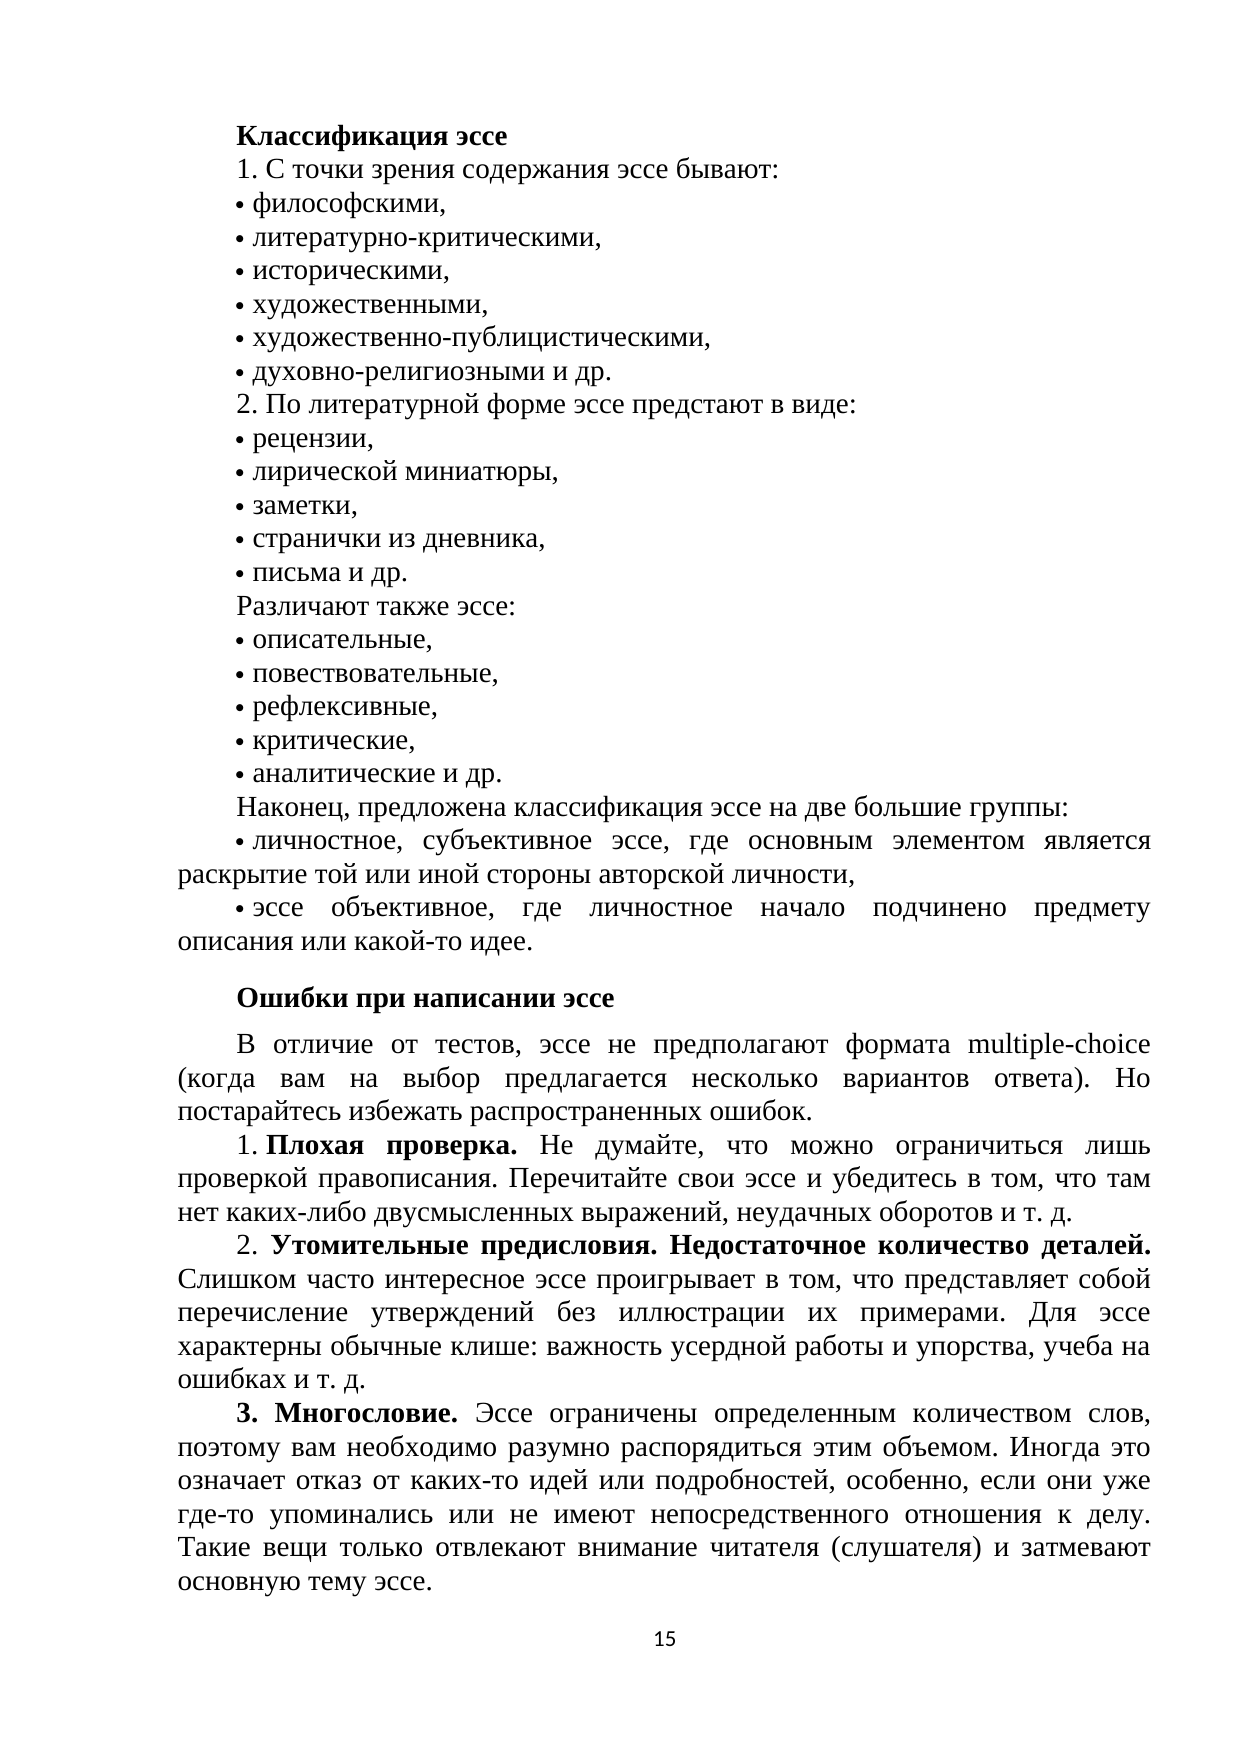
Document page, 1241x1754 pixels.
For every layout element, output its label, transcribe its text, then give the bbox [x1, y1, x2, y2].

list повествовательные, [177, 655, 1152, 688]
text 2. Утомительные предисловия. Недостаточное количество деталей. Слишком часто интересное эссе проигрывает в том, что представляет собой перечисление утверждений без иллюстрации их примерами. Для эссе характерны обычные клише: важность усердной работы и упорства, учеба на ошибках и т. д. [177, 1227, 1152, 1395]
text 1. С точки зрения содержания эссе бывают: [177, 152, 1152, 185]
list философскими, [177, 185, 1152, 219]
list духовно-религиозными и др. [177, 353, 1152, 386]
list описательные, [177, 621, 1152, 655]
list эссе объективное, где личностное начало подчинено предмету описания или какой-то идее. [177, 889, 1152, 957]
list Плохая проверка. Не думайте, что можно ограничиться лишь проверкой правописания. Перечитайте свои эссе и убедитесь в том, что там нет каких-либо двусмысленных выражений, неудачных оборотов и т. д. [177, 1127, 1152, 1227]
list историческими, [177, 252, 1152, 286]
text В отличие от тестов, эссе не предполагают формата multiple-choice (когда вам на выбор предлагается несколько вариантов ответа). Но постарайтесь избежать распространенных ошибок. [177, 1026, 1152, 1127]
list письма и др. [177, 554, 1152, 588]
list художественными, [177, 286, 1152, 319]
list критические, [177, 722, 1152, 755]
list заметки, [177, 487, 1152, 521]
list аналитические и др. [177, 755, 1152, 789]
list лирической миниатюры, [177, 453, 1152, 487]
list художественно-публицистическими, [177, 319, 1152, 353]
list странички из дневника, [177, 521, 1152, 554]
text 3. Многословие. Эссе ограничены определенным количеством слов, поэтому вам необходимо разумно распорядиться этим объемом. Иногда это означает отказ от каких-то идей или подробностей, особенно, если они уже где-то упоминались или не имеют непосредственного отношения к делу. Такие вещи только отвлекают внимание читателя (слушателя) и затмевают основную тему эссе. [177, 1395, 1152, 1596]
list рефлексивные, [177, 688, 1152, 722]
text Наконец, предложена классификация эссе на две большие группы: [177, 789, 1152, 822]
text Различают также эссе: [177, 588, 1152, 621]
text 2. По литературной форме эссе предстают в виде: [177, 386, 1152, 420]
text Классификация эссе [177, 118, 1152, 152]
list рецензии, [177, 420, 1152, 453]
list литературно-критическими, [177, 219, 1152, 252]
text Ошибки при написании эссе [177, 981, 1152, 1014]
list личностное, субъективное эссе, где основным элементом является раскрытие той или иной стороны авторской личности, [177, 822, 1152, 889]
